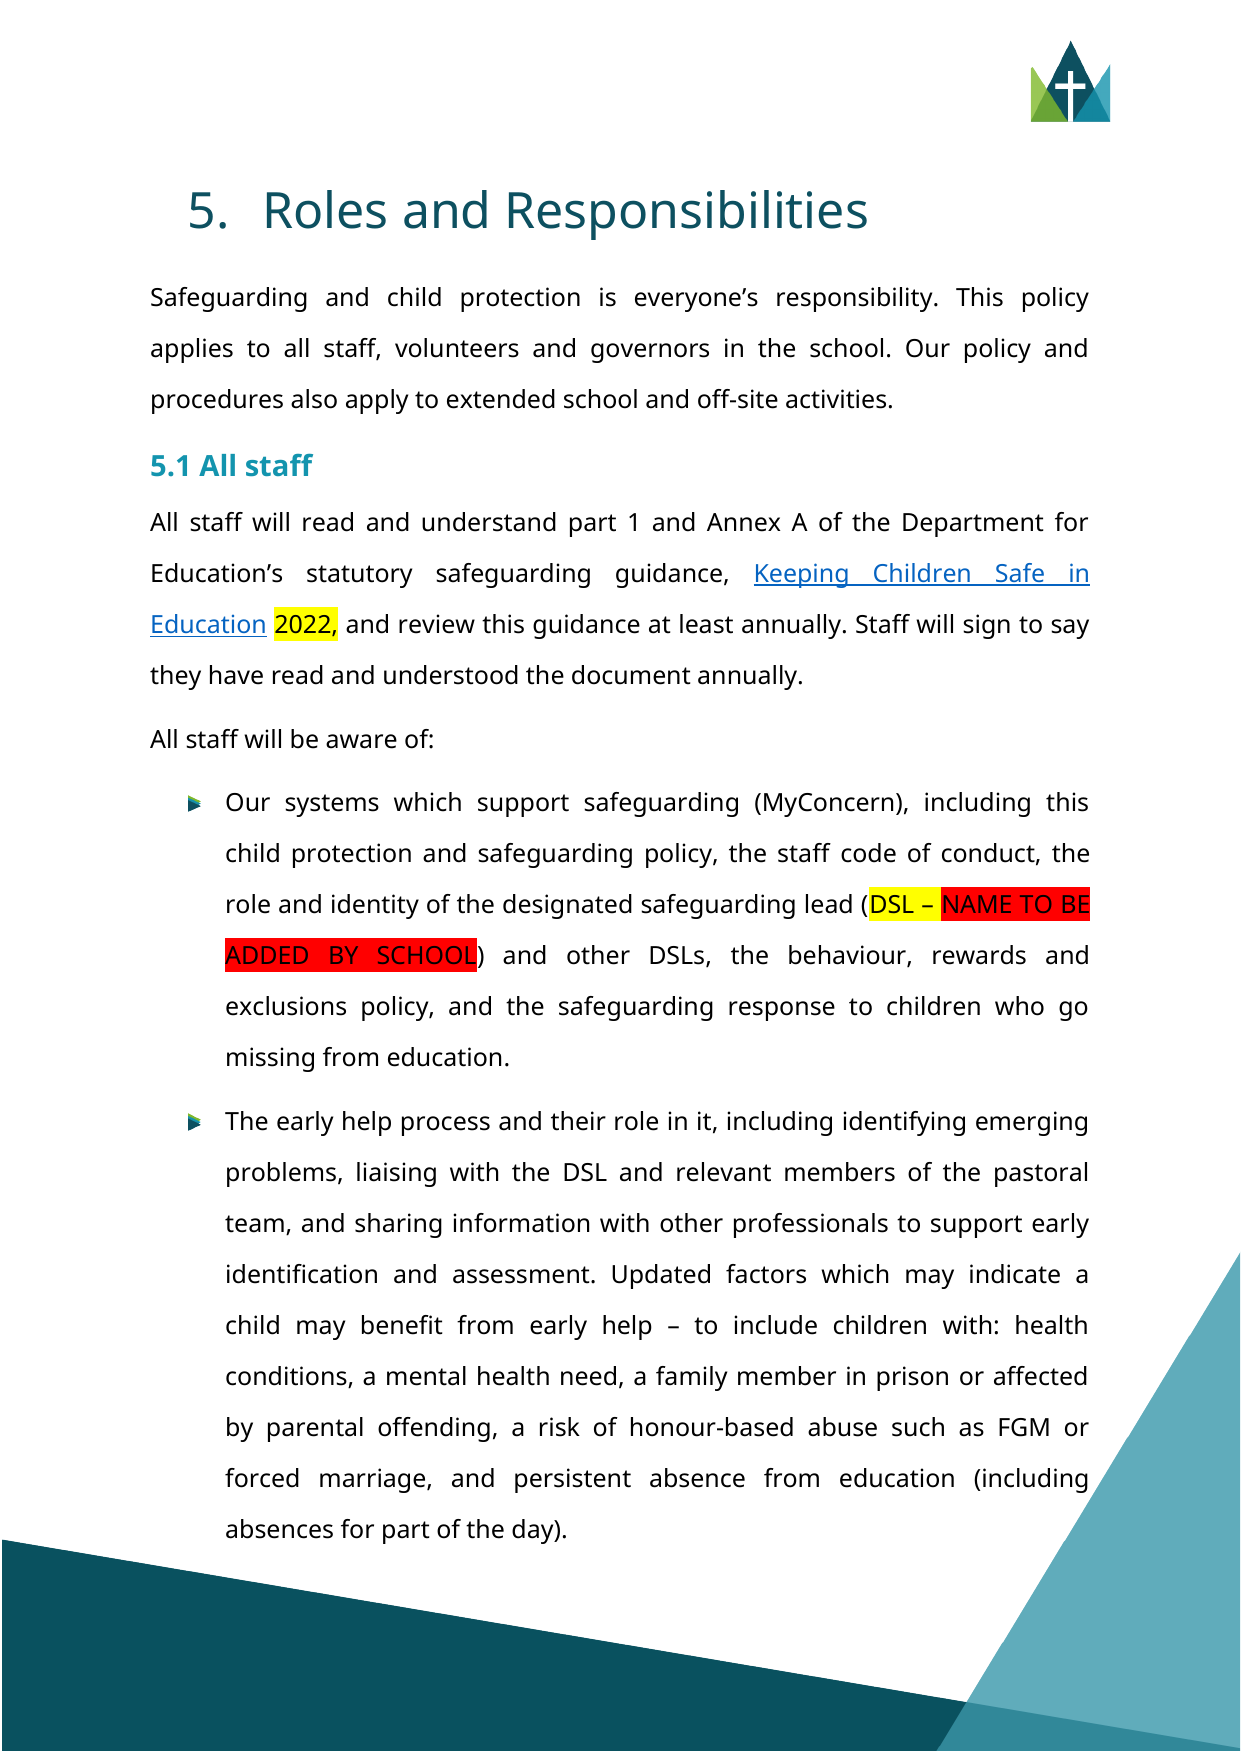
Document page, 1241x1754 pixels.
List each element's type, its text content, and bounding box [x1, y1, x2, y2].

list The early help process and their role in it, including identifying emerging problems, liaising with the DSL and relevant members of the pastoral team, and sharing information with other professionals to support early identification and assessment. Updated factors which may indicate a child may benefit from early help – to include children with: health conditions, a mental health need, a family member in prison or affected by parental offending, a risk of honour-based abuse such as FGM or forced marriage, and persistent absence from education (including absences for part of the day). [187, 1104, 1090, 1546]
list Our systems which support safeguarding (MyConcern), including this child protection and safeguarding policy, the staff code of conduct, the role and identity of the designated safeguarding lead (DSL – NAME TO BE ADDED BY SCHOOL) and other DSLs, the behaviour, rewards and exclusions policy, and the safeguarding response to children who go missing from education. [187, 785, 1090, 1074]
text All staff will read and understand part 1 and Annex A of the Department for Education’s statutory safeguarding guidance, Keeping Children Safe in Education 2022, and review this guidance at least annually. Staff will sign to say they have read and understood the document annually. [150, 505, 1090, 692]
picture [2, 1221, 1241, 1751]
text Safeguarding and child protection is everyone’s responsibility. This policy applies to all staff, volunteers and governors in the school. Our policy and procedures also apply to extended school and off-site activities. [150, 279, 1090, 416]
picture [188, 1113, 201, 1131]
text All staff will be aware of: [150, 721, 1090, 755]
subtitle Roles and Responsibilities [187, 175, 1090, 243]
picture [188, 795, 201, 812]
subtitle 5.1 All staff [150, 445, 1090, 485]
picture [1030, 40, 1119, 127]
